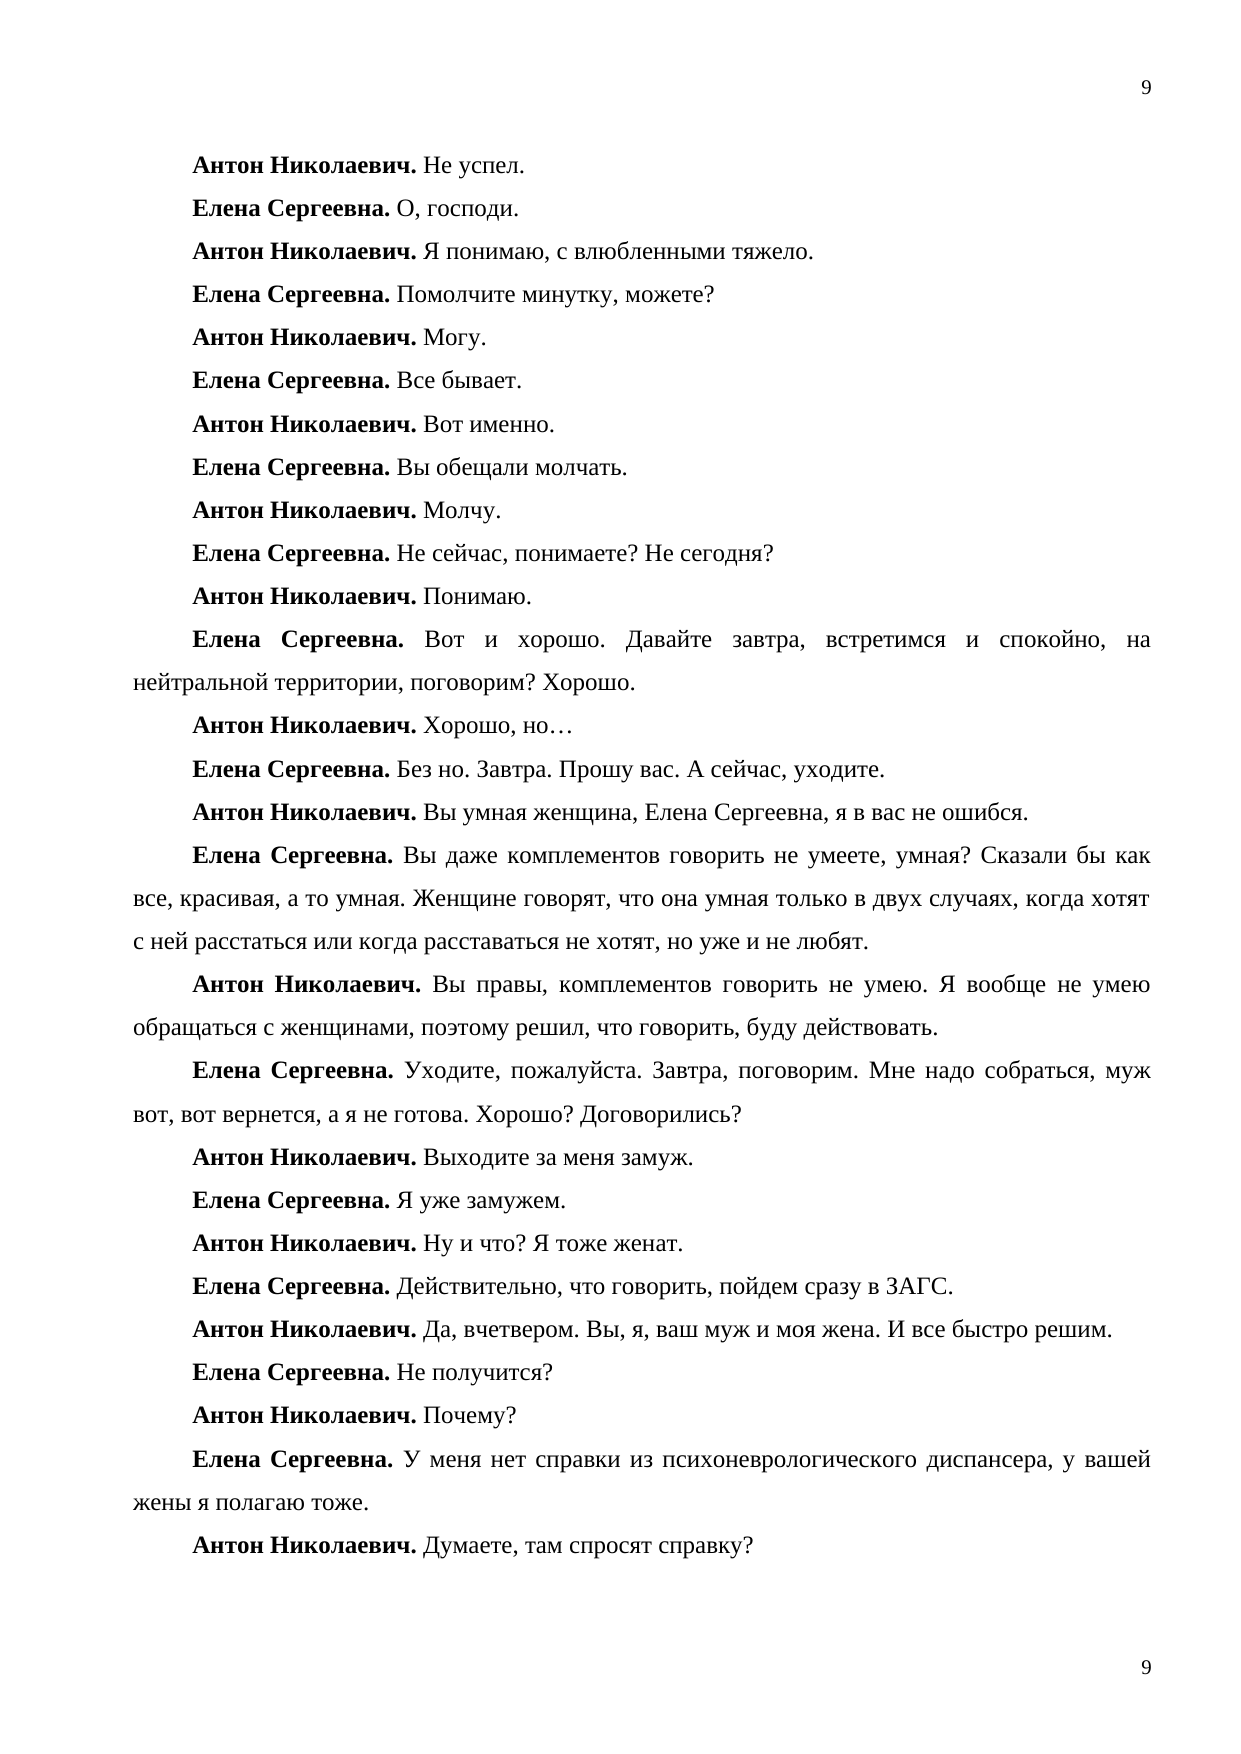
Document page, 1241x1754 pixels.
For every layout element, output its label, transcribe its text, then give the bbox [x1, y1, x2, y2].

text Антон Николаевич. Выходите за меня замуж. [133, 1142, 1152, 1171]
text Елена Сергеевна. Не получится? [133, 1357, 1152, 1386]
text Антон Николаевич. Понимаю. [133, 581, 1152, 610]
text Елена Сергеевна. Все бывает. [133, 366, 1152, 394]
text Антон Николаевич. Молчу. [133, 495, 1152, 524]
text Елена Сергеевна. Уходите, пожалуйста. Завтра, поговорим. Мне надо собраться, муж вот, вот вернется, а я не готова. Хорошо? Договорились? [133, 1056, 1152, 1127]
text Антон Николаевич. Ну и что? Я тоже женат. [133, 1228, 1152, 1257]
text Антон Николаевич. Да, вчетвером. Вы, я, ваш муж и моя жена. И все быстро решим. [133, 1314, 1152, 1343]
text Елена Сергеевна. Вы даже комплементов говорить не умеете, умная? Сказали бы как все, красивая, а то умная. Женщине говорят, что она умная только в двух случаях, когда хотят с ней расстаться или когда расставаться не хотят, но уже и не любят. [133, 840, 1152, 955]
text Антон Николаевич. Думаете, там спросят справку? [133, 1530, 1152, 1559]
text Елена Сергеевна. Действительно, что говорить, пойдем сразу в ЗАГС. [133, 1271, 1152, 1300]
text Антон Николаевич. Не успел. [133, 150, 1152, 179]
text Елена Сергеевна. Я уже замужем. [133, 1185, 1152, 1214]
text Антон Николаевич. Я понимаю, с влюбленными тяжело. [133, 236, 1152, 265]
text Антон Николаевич. Могу. [133, 322, 1152, 351]
text Елена Сергеевна. Помолчите минутку, можете? [133, 279, 1152, 308]
text Елена Сергеевна. Не сейчас, понимаете? Не сегодня? [133, 538, 1152, 567]
text Антон Николаевич. Почему? [133, 1401, 1152, 1429]
text Елена Сергеевна. Вы обещали молчать. [133, 452, 1152, 481]
text Антон Николаевич. Вы умная женщина, Елена Сергеевна, я в вас не ошибся. [133, 797, 1152, 826]
text Елена Сергеевна. У меня нет справки из психоневрологического диспансера, у вашей жены я полагаю тоже. [133, 1444, 1152, 1516]
text Антон Николаевич. Хорошо, но… [133, 711, 1152, 739]
text Антон Николаевич. Вот именно. [133, 409, 1152, 437]
text Антон Николаевич. Вы правы, комплементов говорить не умею. Я вообще не умею обращаться с женщинами, поэтому решил, что говорить, буду действовать. [133, 969, 1152, 1041]
text Елена Сергеевна. Без но. Завтра. Прошу вас. А сейчас, уходите. [133, 754, 1152, 782]
text Елена Сергеевна. О, господи. [133, 193, 1152, 222]
text Елена Сергеевна. Вот и хорошо. Давайте завтра, встретимся и спокойно, на нейтральной территории, поговорим? Хорошо. [133, 624, 1152, 696]
